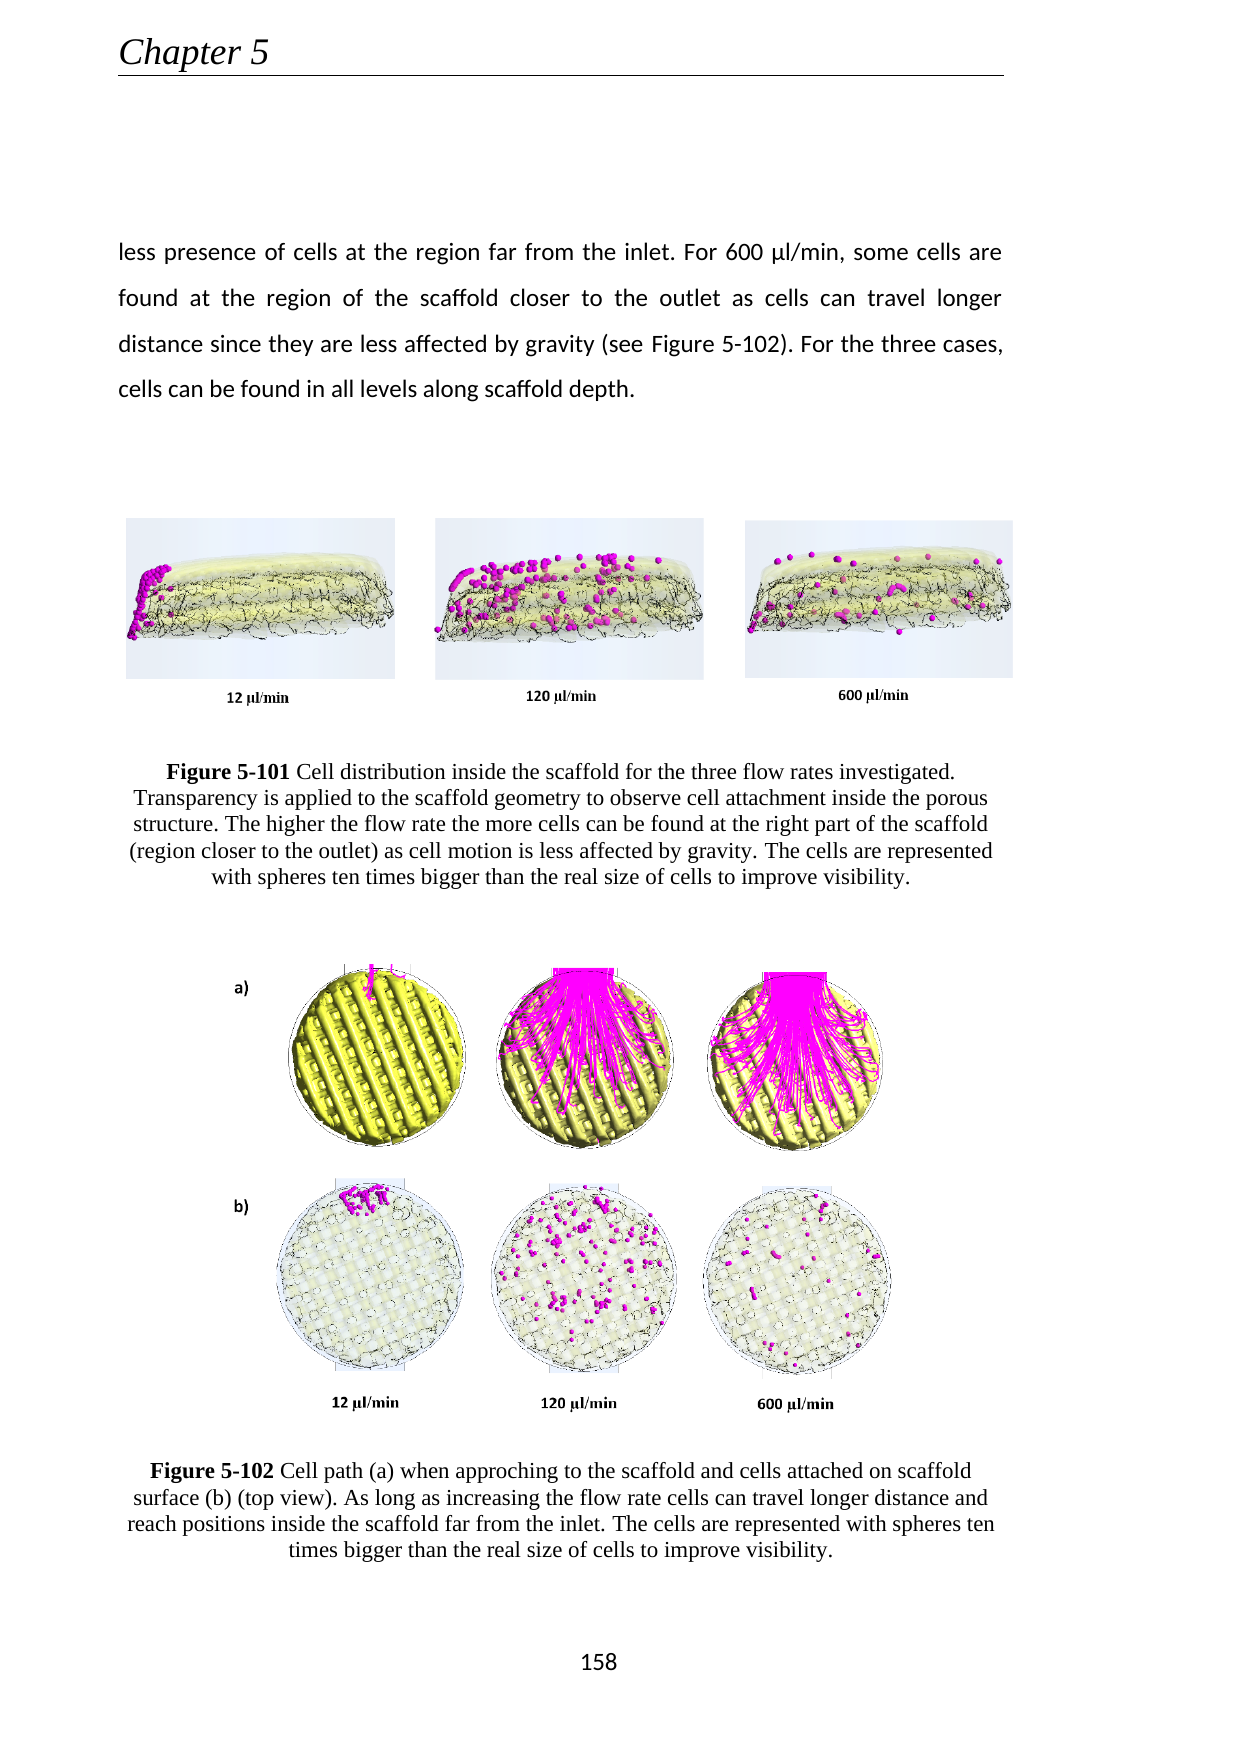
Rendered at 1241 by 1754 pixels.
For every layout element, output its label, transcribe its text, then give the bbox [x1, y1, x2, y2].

picture [118, 506, 1022, 718]
picture [219, 964, 903, 1418]
